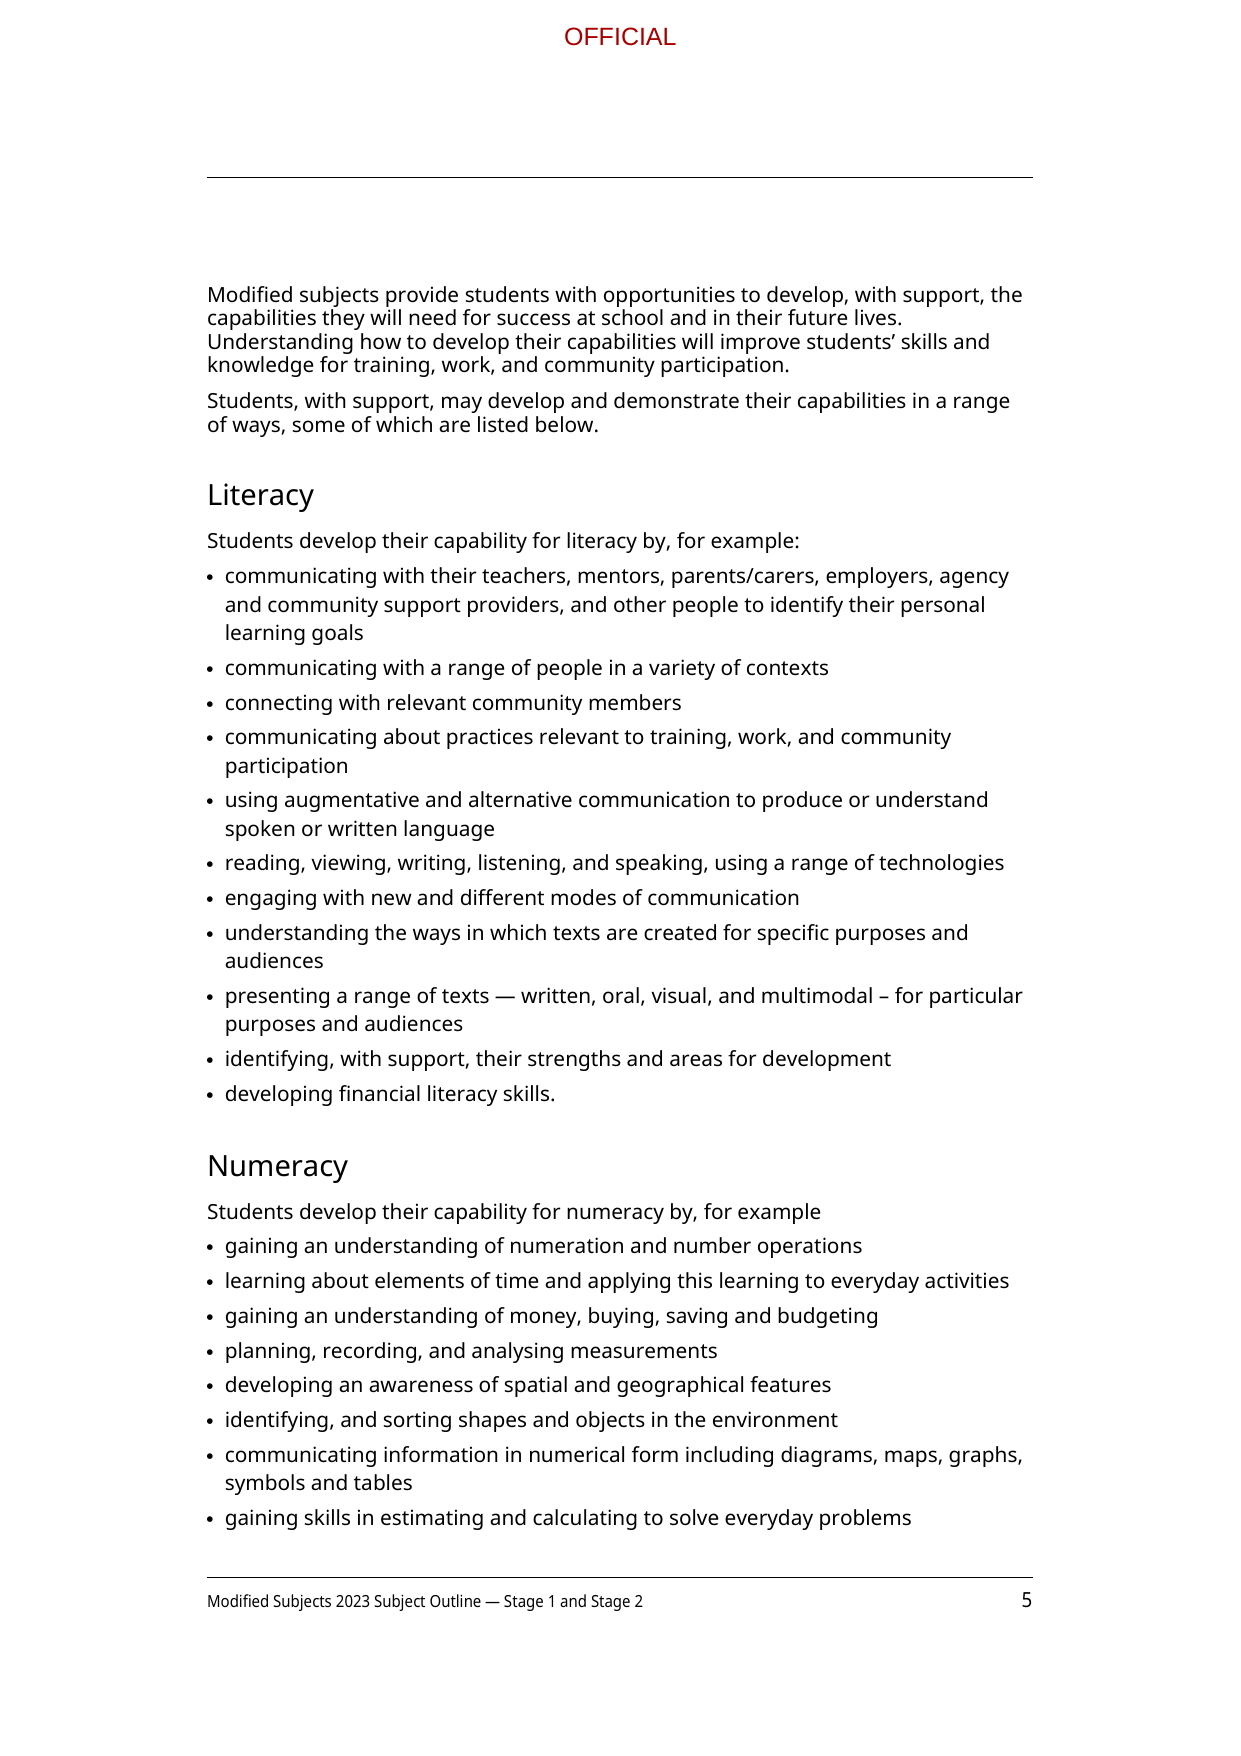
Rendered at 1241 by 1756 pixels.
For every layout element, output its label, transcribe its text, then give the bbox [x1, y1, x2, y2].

text planning, recording, and analysing measurements [207, 1336, 1033, 1364]
text using augmentative and alternative communication to produce or understand spoken or written language [207, 785, 1033, 842]
text understanding the ways in which texts are created for specific purposes and audiences [207, 918, 1033, 975]
text communicating with their teachers, mentors, parents/carers, employers, agency and community support providers, and other people to identify their personal learning goals [207, 561, 1033, 647]
text engaging with new and different modes of communication [207, 883, 1033, 912]
text gaining an understanding of money, buying, saving and budgeting [207, 1301, 1033, 1329]
text gaining skills in estimating and calculating to solve everyday problems [207, 1503, 1033, 1531]
text developing an awareness of spatial and geographical features [207, 1370, 1033, 1399]
text Literacy [207, 474, 1033, 514]
text developing financial literacy skills. [207, 1079, 1033, 1107]
text Students develop their capability for numeracy by, for example [207, 1197, 1033, 1225]
text identifying, and sorting shapes and objects in the environment [207, 1405, 1033, 1433]
text Students, with support, may develop and demonstrate their capabilities in a range of ways, some of which are listed below. [207, 390, 1033, 437]
text reading, viewing, writing, listening, and speaking, using a range of technologies [207, 848, 1033, 877]
text Students develop their capability for literacy by, for example: [207, 527, 1033, 555]
text Modified subjects provide students with opportunities to develop, with support, the capabilities they will need for success at school and in their future lives. Understanding how to develop their capabilities will improve students’ skills and knowledge for training, work, and community participation. [207, 283, 1033, 377]
text communicating about practices relevant to training, work, and community participation [207, 722, 1033, 779]
text learning about elements of time and applying this learning to everyday activities [207, 1266, 1033, 1295]
text connecting with relevant community members [207, 688, 1033, 716]
text Numeracy [207, 1145, 1033, 1184]
text identifying, with support, their strengths and areas for development [207, 1044, 1033, 1073]
text communicating with a range of people in a variety of contexts [207, 653, 1033, 681]
text communicating information in numerical form including diagrams, maps, graphs, symbols and tables [207, 1440, 1033, 1497]
text presenting a range of texts — written, oral, visual, and multimodal – for particular purposes and audiences [207, 981, 1033, 1038]
text gaining an understanding of numeration and number operations [207, 1232, 1033, 1260]
